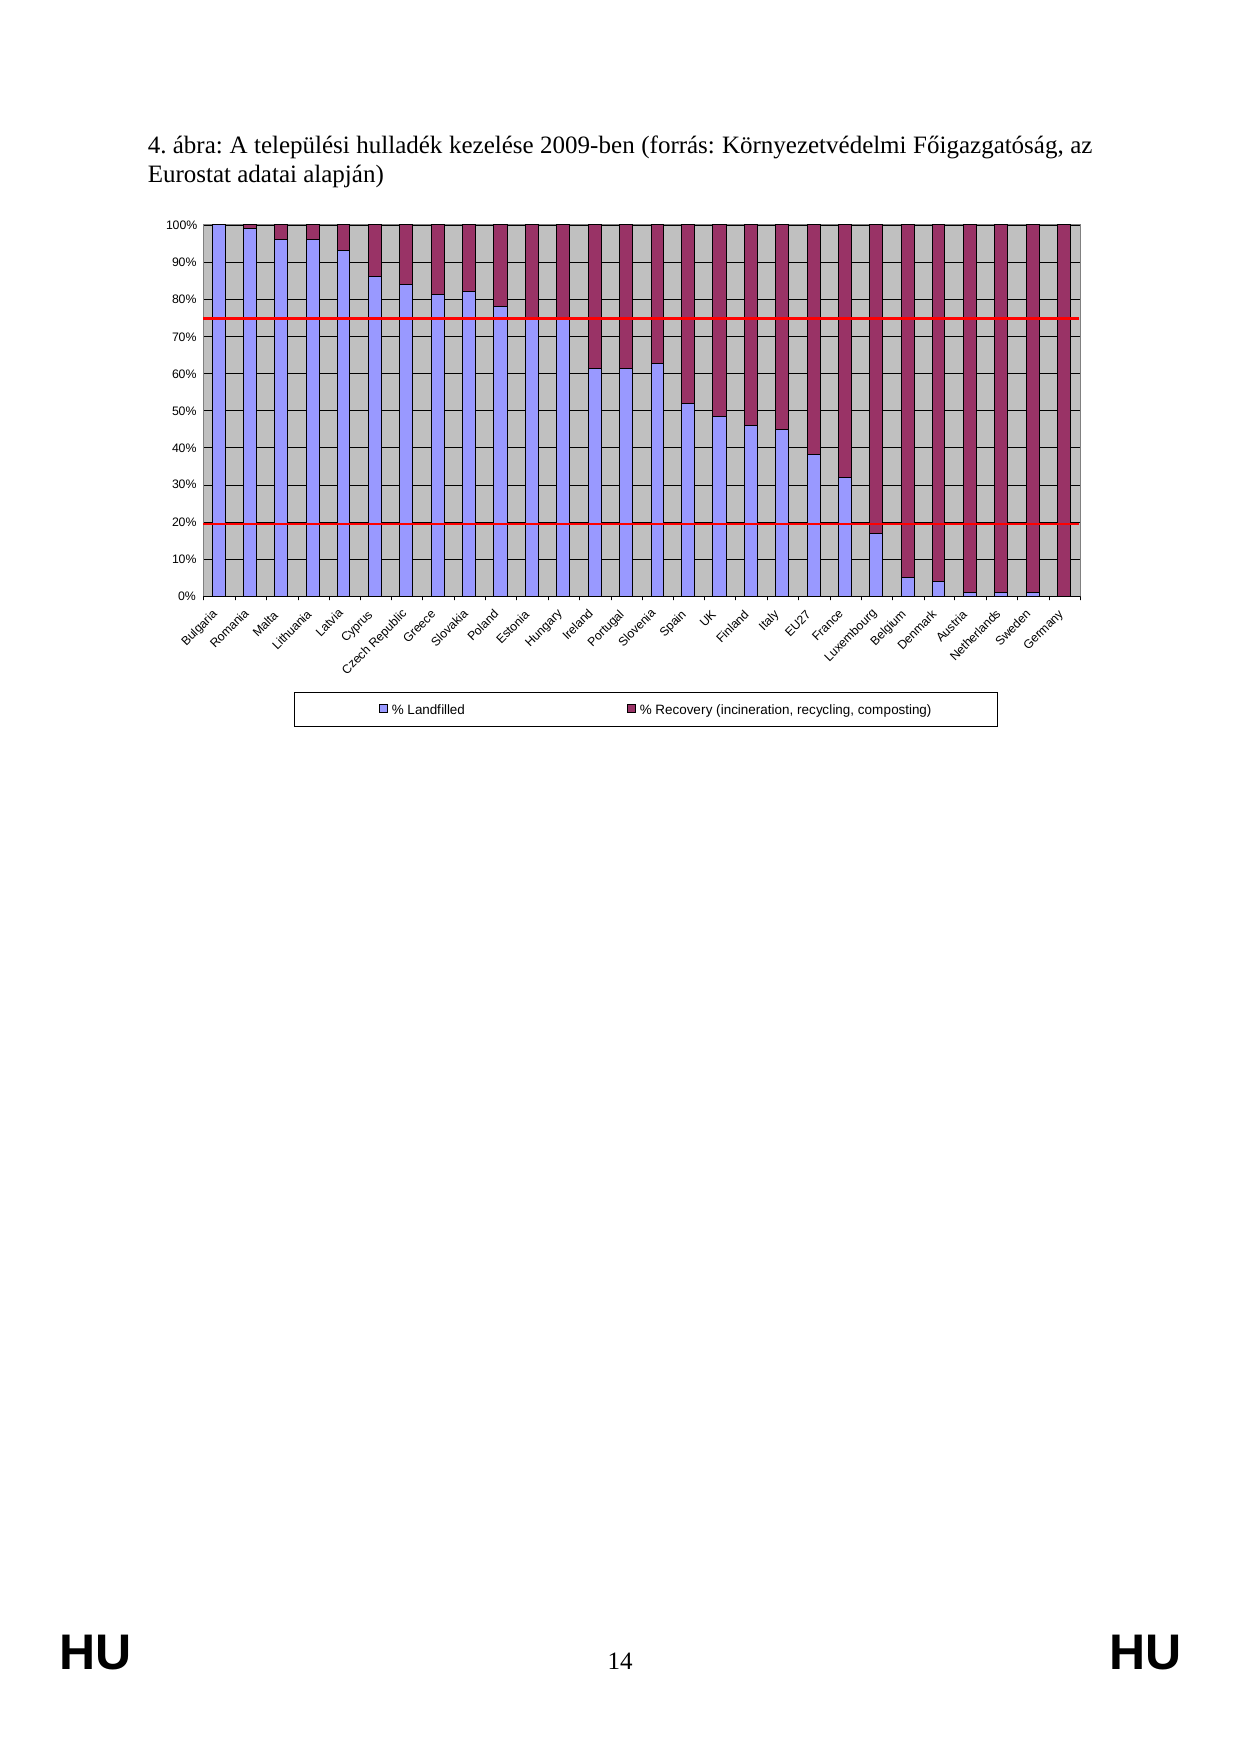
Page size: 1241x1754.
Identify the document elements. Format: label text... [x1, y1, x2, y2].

text 4. ábra: A települési hulladék kezelése 2009-ben (forrás: Környezetvédelmi Főigazgatóság, az Eurostat adatai alapján) [148, 131, 1093, 188]
